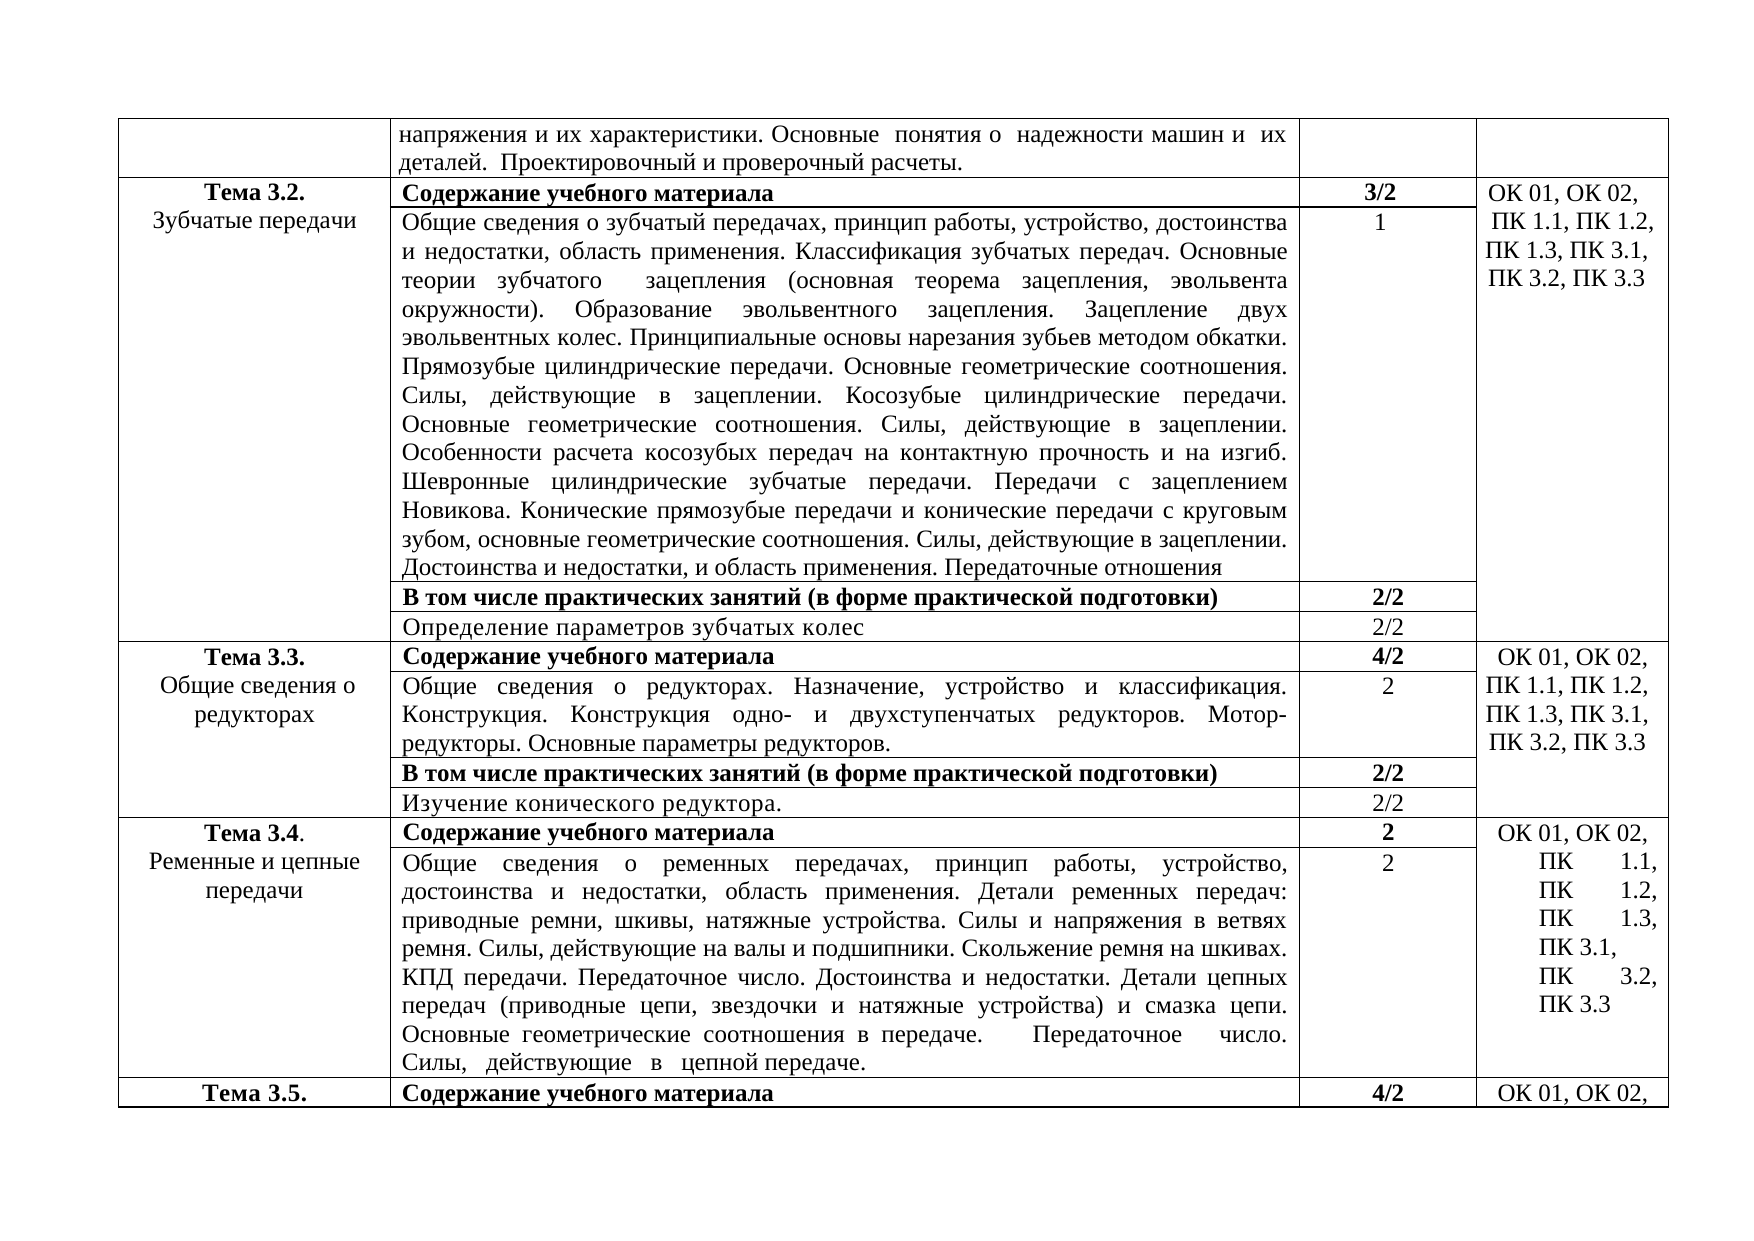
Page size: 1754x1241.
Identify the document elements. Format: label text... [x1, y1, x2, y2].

table_cell Общие сведения о редукторах. Назначение, устройство и классификация. Конструкция. Конструкция одно- и двухступенчатых редукторов. Мотор-редукторы. Основные параметры редукторов. [391, 672, 1299, 757]
table_cell ОК 01, ОК 02, ПК 1.1, ПК 1.2, ПК 1.3, ПК 3.1, ПК 3.2, ПК 3.3 [1477, 178, 1668, 641]
table_cell Содержание учебного материала [391, 178, 1299, 206]
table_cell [391, 119, 1299, 177]
table_cell 2/2 [1300, 758, 1476, 787]
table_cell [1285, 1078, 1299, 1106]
table_cell 2 [1300, 818, 1476, 847]
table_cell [1477, 818, 1668, 1077]
table_cell 1 [1300, 119, 1476, 177]
table_cell Общие сведения о зубчатый передачах, принцип работы, устройство, достоинства и недостатки, область применения. Классификация зубчатых передач. Основные теории зубчатого зацепления (основная теорема зацепления, эвольвента окружности). Образование эвольвентного зацепления. Зацепление двух эвольвентных колес. Принципиальные основы нарезания зубьев методом обкатки. Прямозубые цилиндрические передачи. Основные геометрические соотношения. Силы, действующие в зацеплении. Косозубые цилиндрические передачи. Основные геометрические соотношения. Силы, действующие в зацеплении. Особенности расчета косозубых передач на контактную прочность и на изгиб. Шевронные цилиндрические зубчатые передачи. Передачи с зацеплением Новикова. Конические прямозубые передачи и конические передачи с круговым зубом, основные геометрические соотношения. Силы, действующие в зацеплении. Достоинства и недостатки, и область применения. Передаточные отношения [391, 208, 1299, 581]
table_cell Содержание учебного материала [391, 642, 1299, 671]
table_cell В том числе практических занятий (в форме практической подготовки) [391, 582, 1299, 611]
table_cell 2 [1300, 848, 1476, 1077]
table_cell Содержание учебного материала [391, 818, 1299, 847]
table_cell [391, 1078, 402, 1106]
table_cell 3/2 [1300, 178, 1476, 206]
table_cell Изучение конического редуктора. [391, 788, 1299, 817]
table_cell В том числе практических занятий (в форме практической подготовки) [391, 758, 1299, 787]
table_cell Общие сведения о ременных передачах, принцип работы, устройство, достоинства и недостатки, область применения. Детали ременных передач: приводные ремни, шкивы, натяжные устройства. Силы и напряжения в ветвях ремня. Силы, действующие на валы и подшипники. Скольжение ремня на шкивах. КПД передачи. Передаточное число. Достоинства и недостатки. Детали цепных передач (приводные цепи, звездочки и натяжные устройства) и смазка цепи. Основные геометрические соотношения в передаче. Передаточное число. Силы, действующие в цепной передаче. [391, 848, 1299, 1077]
table_cell 2 [1300, 672, 1476, 757]
table_cell Тема 3.3. Общие сведения о редукторах [119, 642, 390, 817]
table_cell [119, 1078, 390, 1106]
table_cell 4/2 [1300, 1078, 1476, 1106]
table_cell 2/2 [1300, 788, 1476, 817]
table_cell 2/2 [1300, 612, 1476, 641]
table_cell 4/2 [1300, 642, 1476, 671]
table_cell Тема 3.4. Ременные и цепные передачи [119, 818, 390, 1077]
table_cell 1 [1300, 208, 1476, 581]
table_cell ОК 01, ОК 02, ПК 1.1, ПК 1.2, ПК 1.3, ПК 3.1, ПК 3.2, ПК 3.3 [1477, 642, 1668, 817]
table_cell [1477, 1078, 1668, 1106]
table_cell Определение параметров зубчатых колес [391, 612, 1299, 641]
table_cell 2/2 [1300, 582, 1476, 611]
table_cell Тема 3.2. Зубчатые передачи [119, 178, 390, 641]
